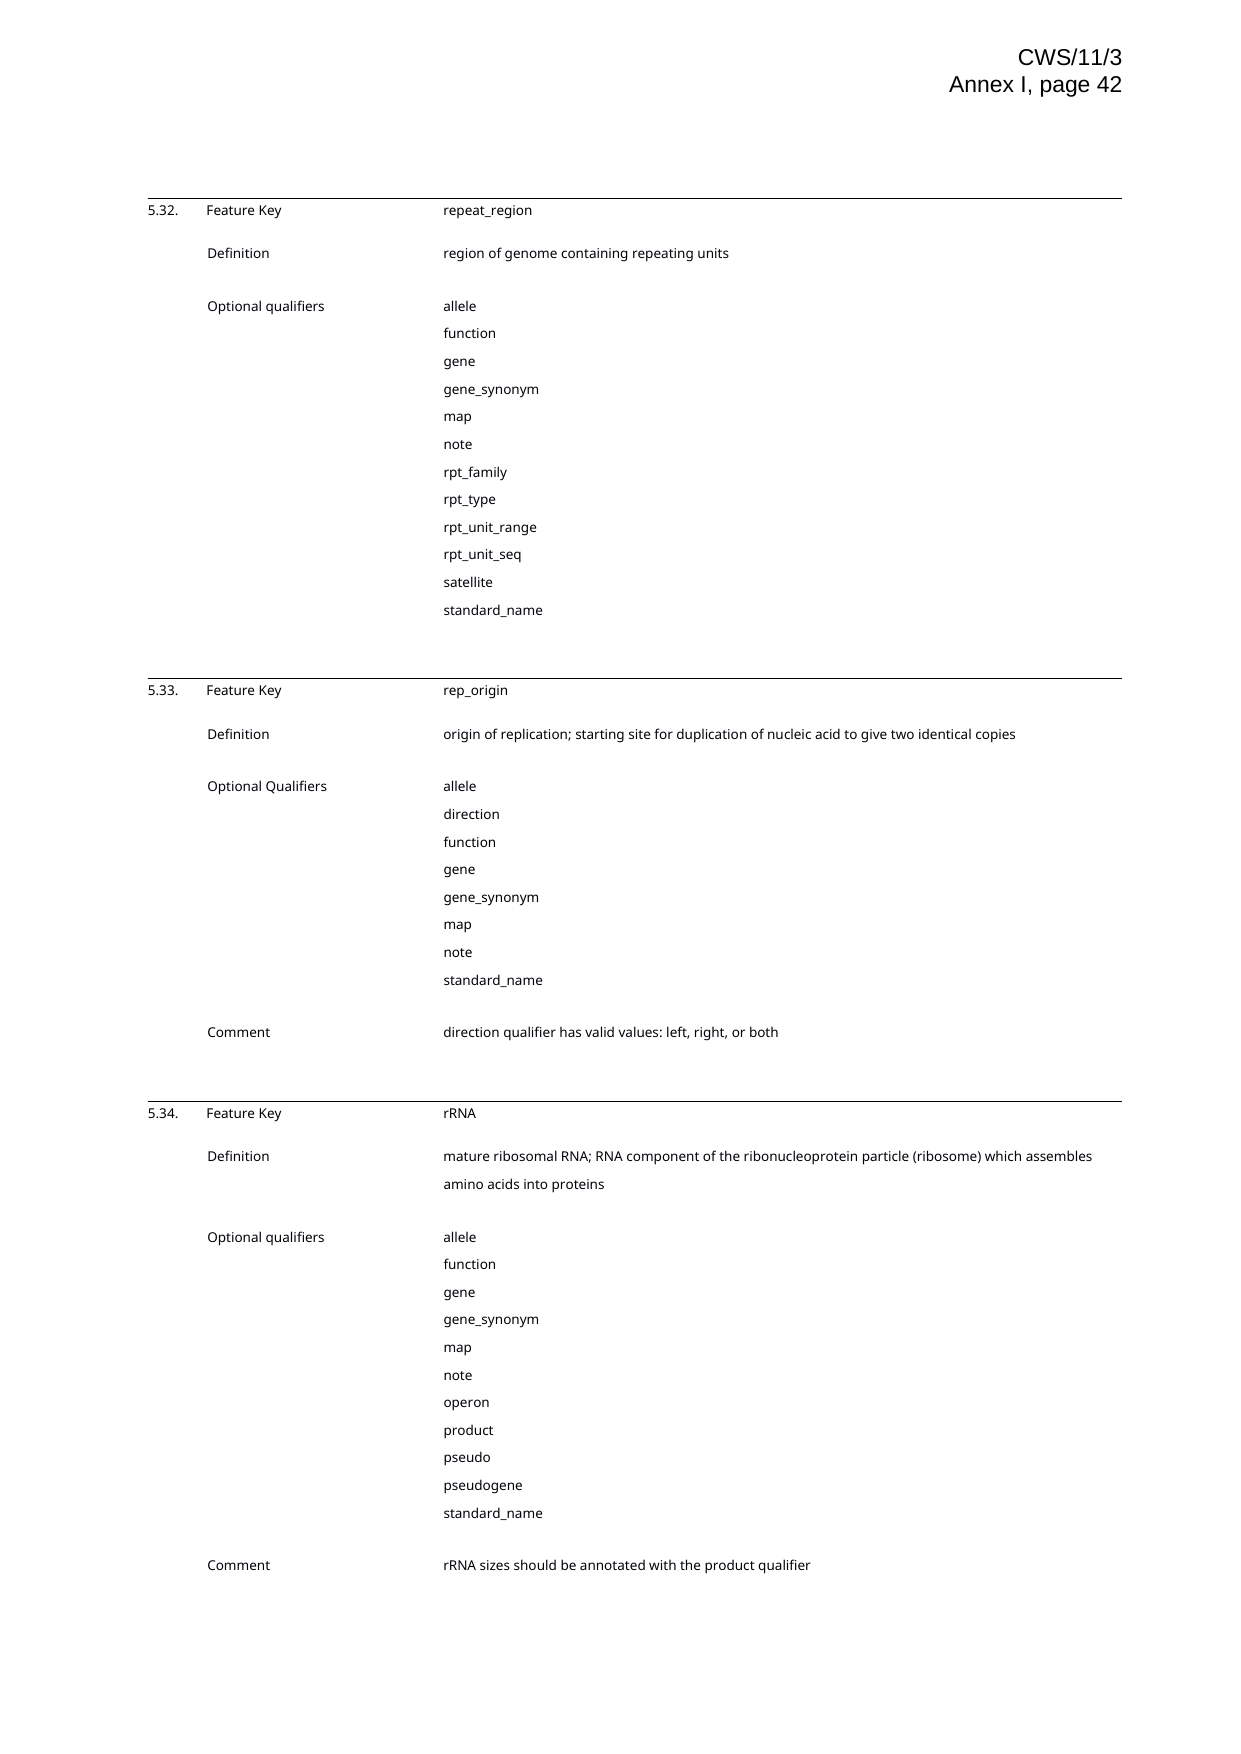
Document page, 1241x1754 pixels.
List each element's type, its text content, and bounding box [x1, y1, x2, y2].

text rpt_unit_seq [443, 545, 1122, 564]
text Definition origin of replication; starting site for duplication of nucleic acid to give two identical copies [207, 725, 1122, 743]
text function [443, 832, 1122, 851]
text Comment direction qualifier has valid values: left, right, or both [207, 1023, 1122, 1042]
text Feature Key repeat_region [148, 199, 1122, 219]
text Feature Key rep_origin [148, 679, 1122, 700]
text pseudogene [443, 1476, 1122, 1494]
text note [443, 435, 1122, 453]
text gene_synonym [443, 888, 1122, 906]
text function [443, 1255, 1122, 1273]
text rpt_family [443, 462, 1122, 481]
text gene [443, 860, 1122, 878]
text note [443, 1366, 1122, 1384]
text operon [443, 1393, 1122, 1412]
text gene [443, 352, 1122, 371]
text Optional qualifiers allele [207, 297, 1122, 315]
text rpt_unit_range [443, 518, 1122, 536]
text Optional Qualifiers allele [207, 777, 1122, 796]
text Comment rRNA sizes should be annotated with the product qualifier [207, 1556, 1122, 1574]
text rpt_type [443, 490, 1122, 508]
text map [443, 1338, 1122, 1356]
text gene_synonym [443, 1310, 1122, 1329]
text Feature Key rRNA [148, 1102, 1122, 1122]
text standard_name [443, 971, 1122, 989]
text standard_name [443, 1503, 1122, 1522]
text Optional qualifiers allele [207, 1227, 1122, 1246]
text product [443, 1421, 1122, 1439]
text function [443, 324, 1122, 343]
text gene_synonym [443, 380, 1122, 398]
text satellite standard_name [443, 573, 1122, 619]
text Definition mature ribosomal RNA; RNA component of the ribonucleoprotein particle (ribosome) which assembles amino acids into proteins [207, 1147, 1122, 1193]
text note [443, 943, 1122, 961]
text Definition region of genome containing repeating units [207, 244, 1122, 263]
text gene [443, 1283, 1122, 1301]
text direction [443, 805, 1122, 823]
text map [443, 407, 1122, 426]
text map [443, 915, 1122, 934]
text pseudo [443, 1448, 1122, 1467]
